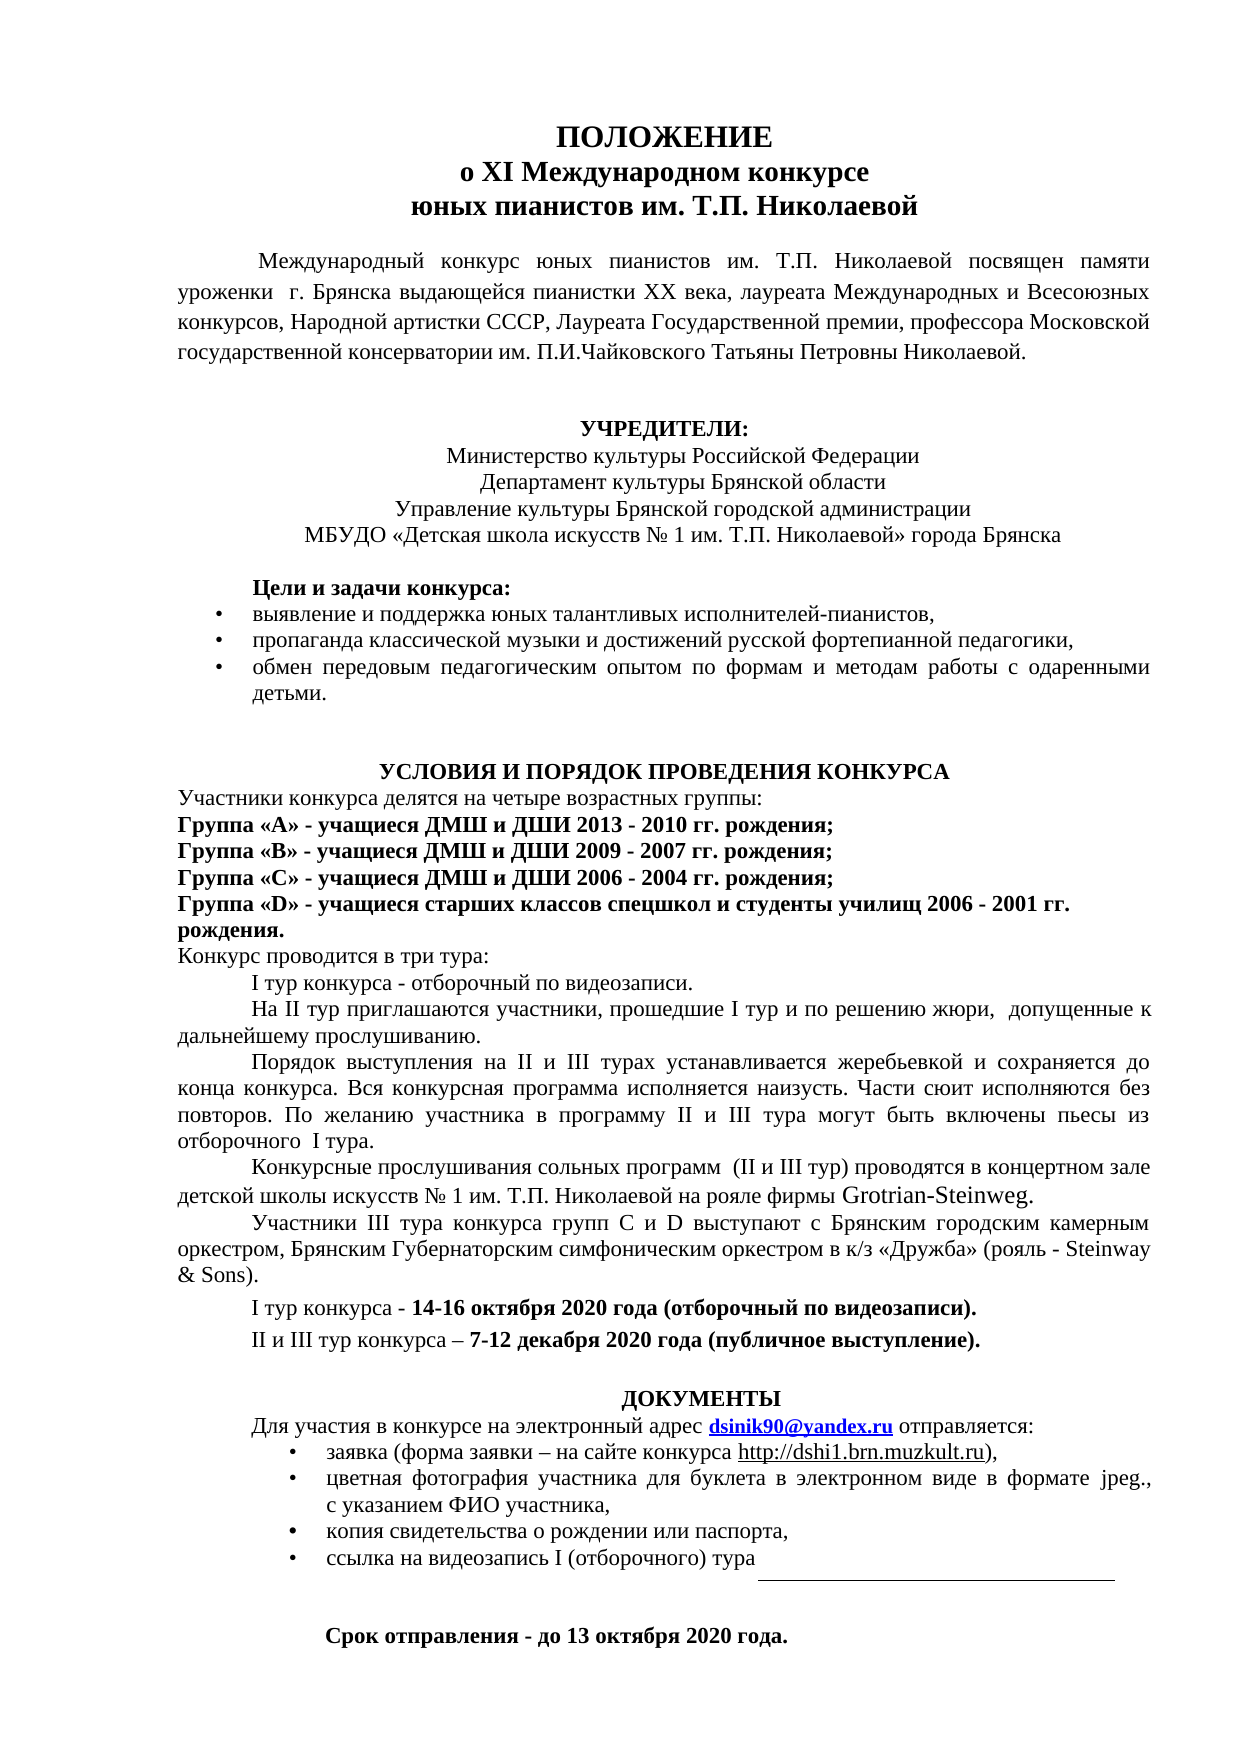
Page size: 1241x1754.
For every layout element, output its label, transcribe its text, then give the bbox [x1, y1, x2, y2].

text II и III тур конкурса – 7-12 декабря 2020 года (публичное выступление). [177, 1326, 1152, 1353]
text Порядок выступления на II и III турах устанавливается жеребьевкой и сохраняется до конца конкурса. Вся конкурсная программа исполняется наизусть. Части сюит исполняются без повторов. По желанию участника в программу II и III тура могут быть включены пьесы из отборочного I тура. [177, 1048, 1152, 1153]
text Группа «В» - учащиеся ДМШ и ДШИ 2009 - 2007 гг. рождения; [177, 837, 1152, 863]
text Участники конкурса делятся на четыре возрастных группы: [177, 784, 1152, 811]
list обмен передовым педагогическим опытом по формам и методам работы с одаренными детьми. [215, 653, 1152, 705]
text Группа «С» - учащиеся ДМШ и ДШИ 2006 - 2004 гг. рождения; [177, 863, 1152, 890]
text МБУДО «Детская школа искусств № 1 им. Т.П. Николаевой» города Брянска [215, 521, 1152, 547]
text о XI Международном конкурсе [177, 154, 1152, 188]
text Для участия в конкурсе на электронный адрес dsinik90@yandex.ru отправляется: [177, 1412, 1152, 1438]
text I тур конкурса - 14-16 октября 2020 года (отборочный по видеозаписи). [177, 1294, 1152, 1320]
list копия свидетельства о рождении или паспорта, [288, 1517, 1152, 1543]
text Цели и задачи конкурса: [252, 574, 1152, 600]
text Конкурсные прослушивания сольных программ (II и III тур) проводятся в концертном зале детской школы искусств № 1 им. Т.П. Николаевой на рояле фирмы Grotrian-Steinweg. [177, 1153, 1152, 1208]
text Международный конкурс юных пианистов им. Т.П. Николаевой посвящен памяти уроженки г. Брянска выдающейся пианистки ХХ века, лауреата Международных и Всесоюзных конкурсов, Народной артистки СССР, Лауреата Государственной премии, профессора Московской государственной консерватории им. П.И.Чайковского Татьяны Петровны Николаевой. [177, 247, 1152, 364]
text Департамент культуры Брянской области [215, 468, 1152, 494]
list цветная фотография участника для буклета в электронном виде в формате jpeg., с указанием ФИО участника, [288, 1464, 1152, 1517]
list пропаганда классической музыки и достижений русской фортепианной педагогики, [215, 626, 1152, 653]
text Управление культуры Брянской городской администрации [215, 494, 1152, 521]
text Группа «А» - учащиеся ДМШ и ДШИ 2013 - 2010 гг. рождения; [177, 811, 1152, 837]
text УЧРЕДИТЕЛИ: [177, 416, 1152, 442]
text Участники III тура конкурса групп C и D выступают с Брянским городским камерным оркестром, Брянским Губернаторским симфоническим оркестром в к/з «Дружба» (рояль - Steinway & Sons). [177, 1208, 1152, 1288]
list выявление и поддержка юных талантливых исполнителей-пианистов, [215, 600, 1152, 626]
list ссылка на видеозапись I (отборочного) тура [288, 1543, 1152, 1570]
text Срок отправления - до 13 октября 2020 года. [288, 1623, 1152, 1649]
text Группа «D» - учащиеся старших классов спецшкол и студенты училищ 2006 - 2001 гг. рождения. [177, 890, 1152, 943]
text ДОКУМЕНТЫ [177, 1385, 1152, 1412]
text На II тур приглашаются участники, прошедшие I тур и по решению жюри, допущенные к дальнейшему прослушиванию. [177, 995, 1152, 1048]
text юных пианистов им. Т.П. Николаевой [177, 188, 1152, 221]
text УСЛОВИЯ И ПОРЯДОК ПРОВЕДЕНИЯ КОНКУРСА [177, 758, 1152, 784]
text Министерство культуры Российской Федерации [215, 442, 1152, 468]
text ПОЛОЖЕНИЕ [177, 118, 1152, 154]
text Конкурс проводится в три тура: [177, 943, 1152, 969]
list заявка (форма заявки – на сайте конкурса http://dshi1.brn.muzkult.ru), [288, 1438, 1152, 1464]
text I тур конкурса - отборочный по видеозаписи. [177, 969, 1152, 995]
